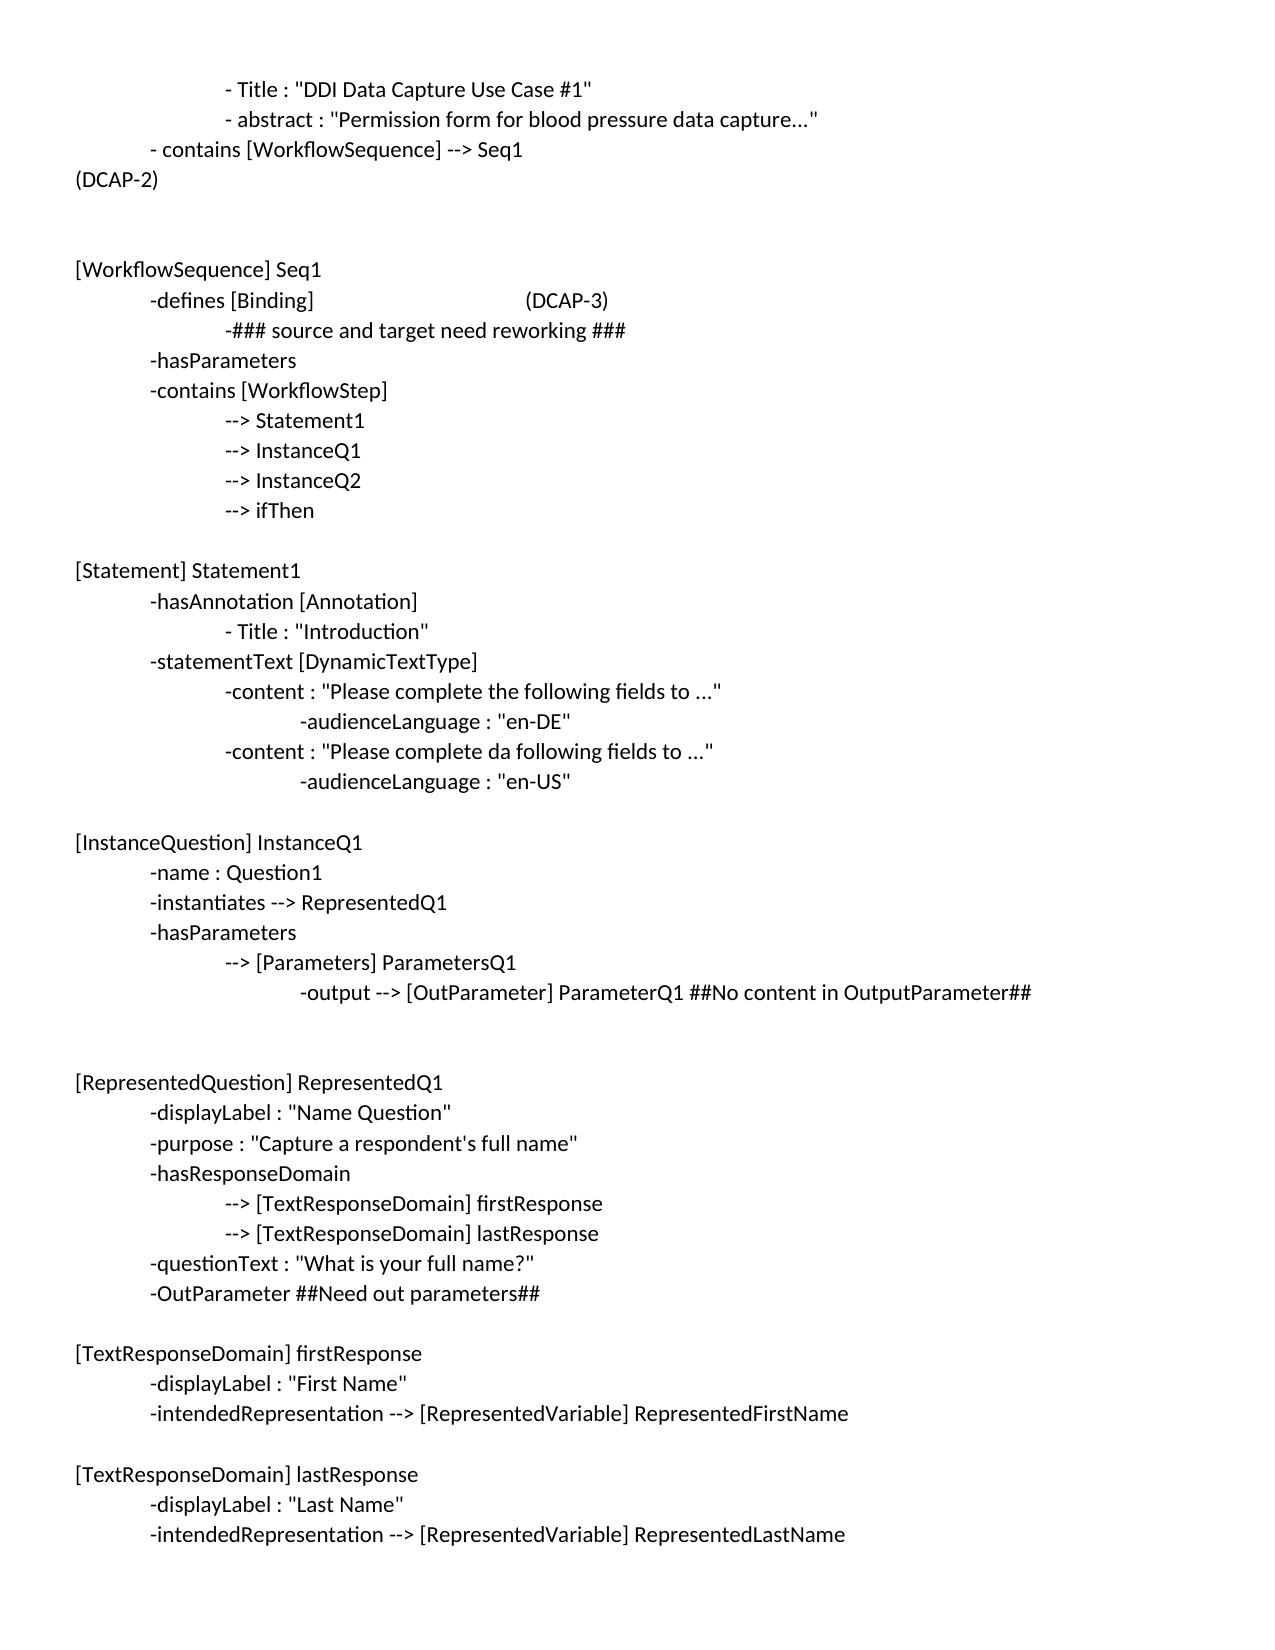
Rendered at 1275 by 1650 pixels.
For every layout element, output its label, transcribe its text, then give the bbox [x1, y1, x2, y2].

text -questionText : "What is your full name?" [75, 1249, 1200, 1277]
text -content : "Please complete the following fields to ..." [75, 677, 1200, 705]
text --> InstanceQ1 [75, 436, 1200, 464]
text -content : "Please complete da following fields to ..." [75, 737, 1200, 765]
text -hasParameters [75, 918, 1200, 946]
text -displayLabel : "Name Question" [75, 1098, 1200, 1127]
text -output --> [OutParameter] ParameterQ1 ##No content in OutputParameter## [75, 978, 1200, 1006]
text -purpose : "Capture a respondent's full name" [75, 1129, 1200, 1157]
text --> [TextResponseDomain] lastResponse [75, 1219, 1200, 1247]
text - abstract : "Permission form for blood pressure data capture..." [75, 105, 1200, 133]
text -audienceLanguage : "en-DE" [75, 707, 1200, 735]
text (DCAP-2) [75, 165, 1200, 193]
text -statementText [DynamicTextType] [75, 647, 1200, 675]
text - contains [WorkflowSequence] --> Seq1 [75, 135, 1200, 163]
text -contains [WorkflowStep] [75, 376, 1200, 404]
text -OutParameter ##Need out parameters## [75, 1279, 1200, 1307]
text [TextResponseDomain] firstResponse [75, 1339, 1200, 1367]
text -audienceLanguage : "en-US" [75, 767, 1200, 795]
text -intendedRepresentation --> [RepresentedVariable] RepresentedLastName [75, 1520, 1200, 1548]
text [RepresentedQuestion] RepresentedQ1 [75, 1068, 1200, 1096]
text --> [Parameters] ParametersQ1 [75, 948, 1200, 976]
text - Title : "DDI Data Capture Use Case #1" [75, 75, 1200, 103]
text - Title : "Introduction" [75, 617, 1200, 645]
text [Statement] Statement1 [75, 557, 1200, 585]
text --> ifThen [75, 496, 1200, 524]
text --> Statement1 [75, 406, 1200, 434]
text -hasResponseDomain [75, 1159, 1200, 1187]
text -displayLabel : "Last Name" [75, 1490, 1200, 1518]
text -name : Question1 [75, 858, 1200, 886]
text -defines [Binding] (DCAP-3) [75, 286, 1200, 314]
text [InstanceQuestion] InstanceQ1 [75, 828, 1200, 856]
text [WorkflowSequence] Seq1 [75, 256, 1200, 284]
text --> InstanceQ2 [75, 466, 1200, 494]
text -displayLabel : "First Name" [75, 1369, 1200, 1397]
text -hasAnnotation [Annotation] [75, 587, 1200, 615]
text -### source and target need reworking ### [75, 316, 1200, 344]
text [TextResponseDomain] lastResponse [75, 1460, 1200, 1488]
text -hasParameters [75, 346, 1200, 374]
text -intendedRepresentation --> [RepresentedVariable] RepresentedFirstName [75, 1399, 1200, 1428]
text --> [TextResponseDomain] firstResponse [75, 1189, 1200, 1217]
text -instantiates --> RepresentedQ1 [75, 888, 1200, 916]
